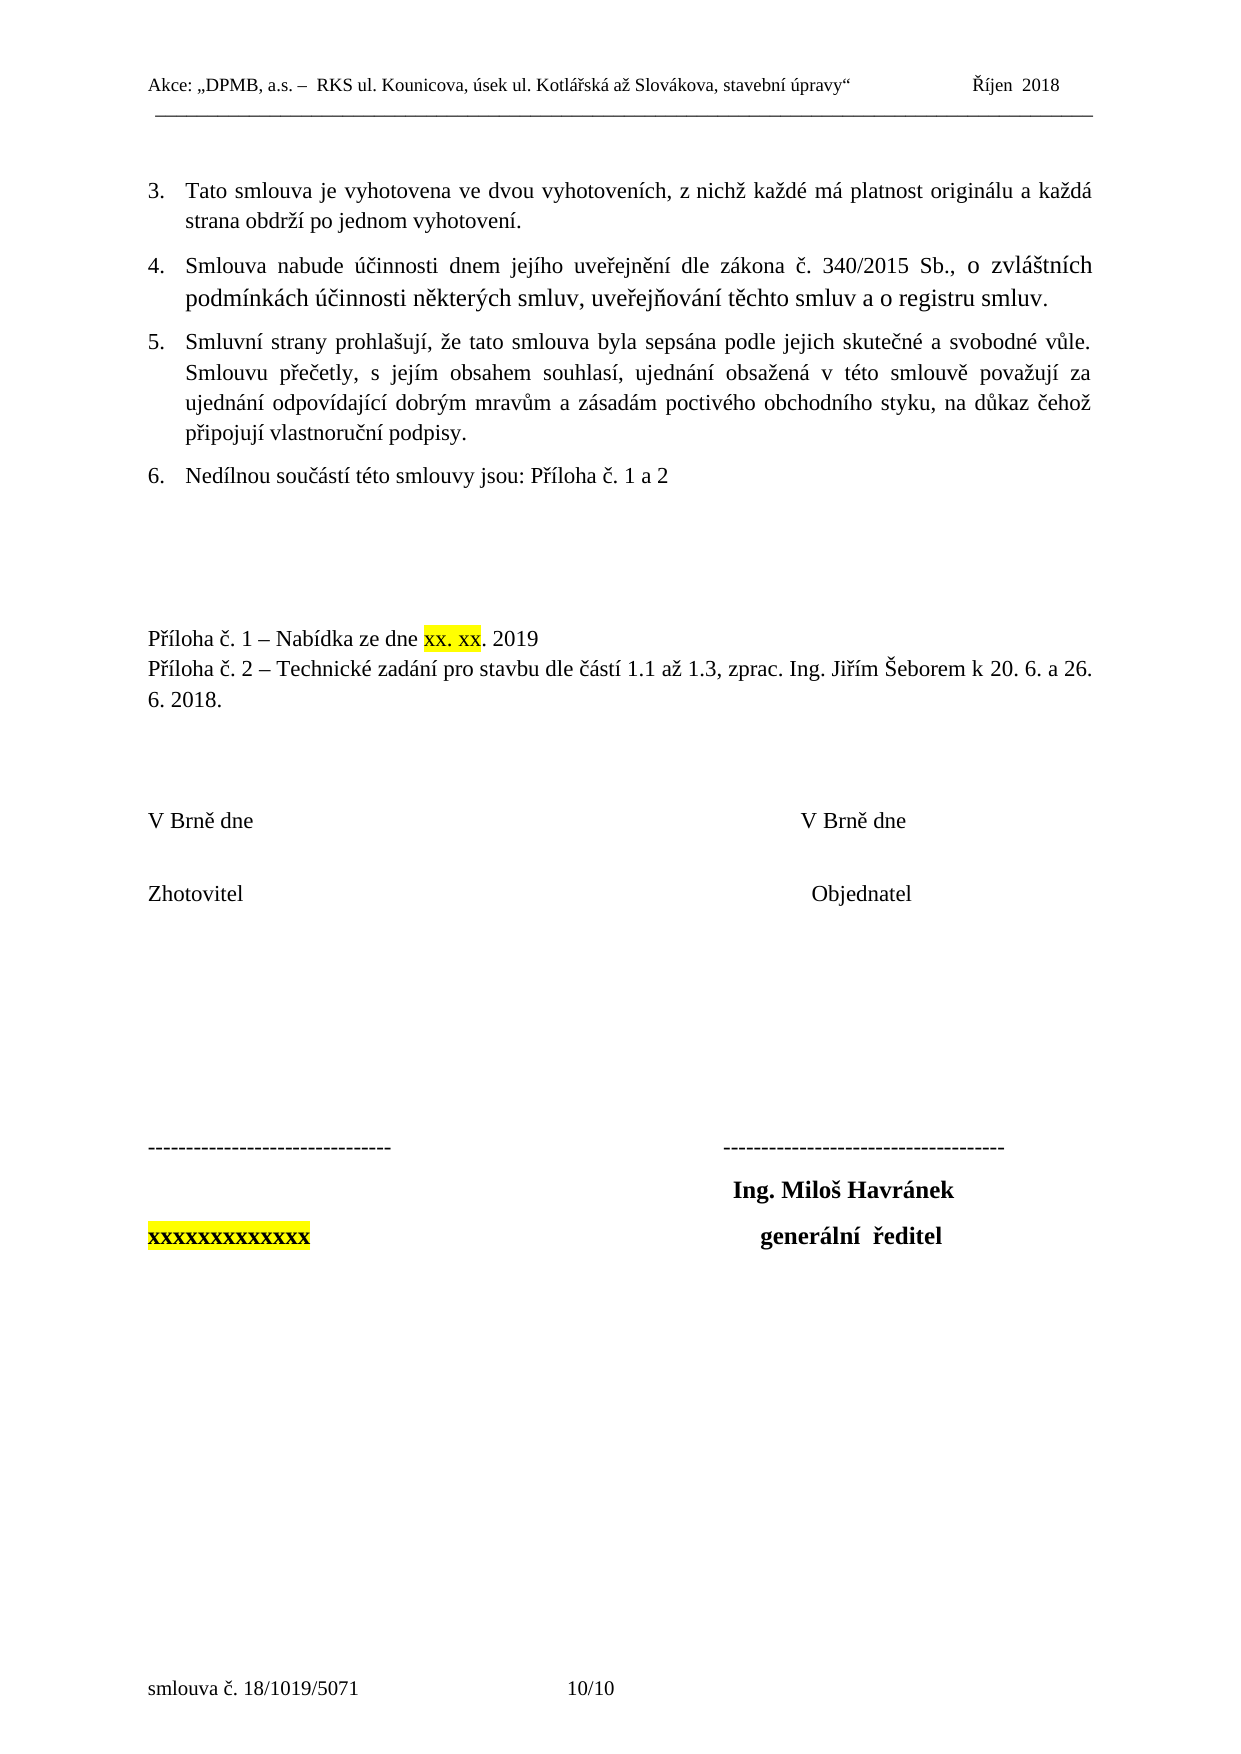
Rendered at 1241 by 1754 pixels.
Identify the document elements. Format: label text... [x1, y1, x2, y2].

list Nedílnou součástí této smlouvy jsou: Příloha č. 1 a 2 [148, 462, 1093, 488]
text Příloha č. 1 – Nabídka ze dne xx. xx. 2019 [148, 625, 424, 652]
text xxxxxxxxxxxxx generální ředitel [310, 1221, 1093, 1250]
text Příloha č. 1 – Nabídka ze dne xx. xx. 2019 [481, 625, 1093, 652]
text -------------------------------- ------------------------------------- [148, 1133, 1093, 1159]
text Příloha č. 2 – Technické zadání pro stavbu dle částí 1.1 až 1.3, zprac. Ing. Jiřím Šeborem k 20. 6. a 26. 6. 2018. [148, 655, 1093, 712]
list Smluvní strany prohlašují, že tato smlouva byla sepsána podle jejich skutečné a svobodné vůle. Smlouvu přečetly, s jejím obsahem souhlasí, ujednání obsažená v této smlouvě považují za ujednání odpovídající dobrým mravům a zásadám poctivého obchodního styku, na důkaz čehož připojují vlastnoruční podpisy. [148, 328, 1093, 445]
list Tato smlouva je vyhotovena ve dvou vyhotoveních, z nichž každé má platnost originálu a každá strana obdrží po jednom vyhotovení. [148, 177, 1093, 233]
text V Brně dne V Brně dne [148, 807, 1093, 834]
text Ing. Miloš Havránek [148, 1175, 1093, 1204]
text Zhotovitel Objednatel [148, 880, 1093, 907]
list Smlouva nabude účinnosti dnem jejího uveřejnění dle zákona č. 340/2015 Sb., o zvláštních podmínkách účinnosti některých smluv, uveřejňování těchto smluv a o registru smluv. [148, 250, 1093, 312]
